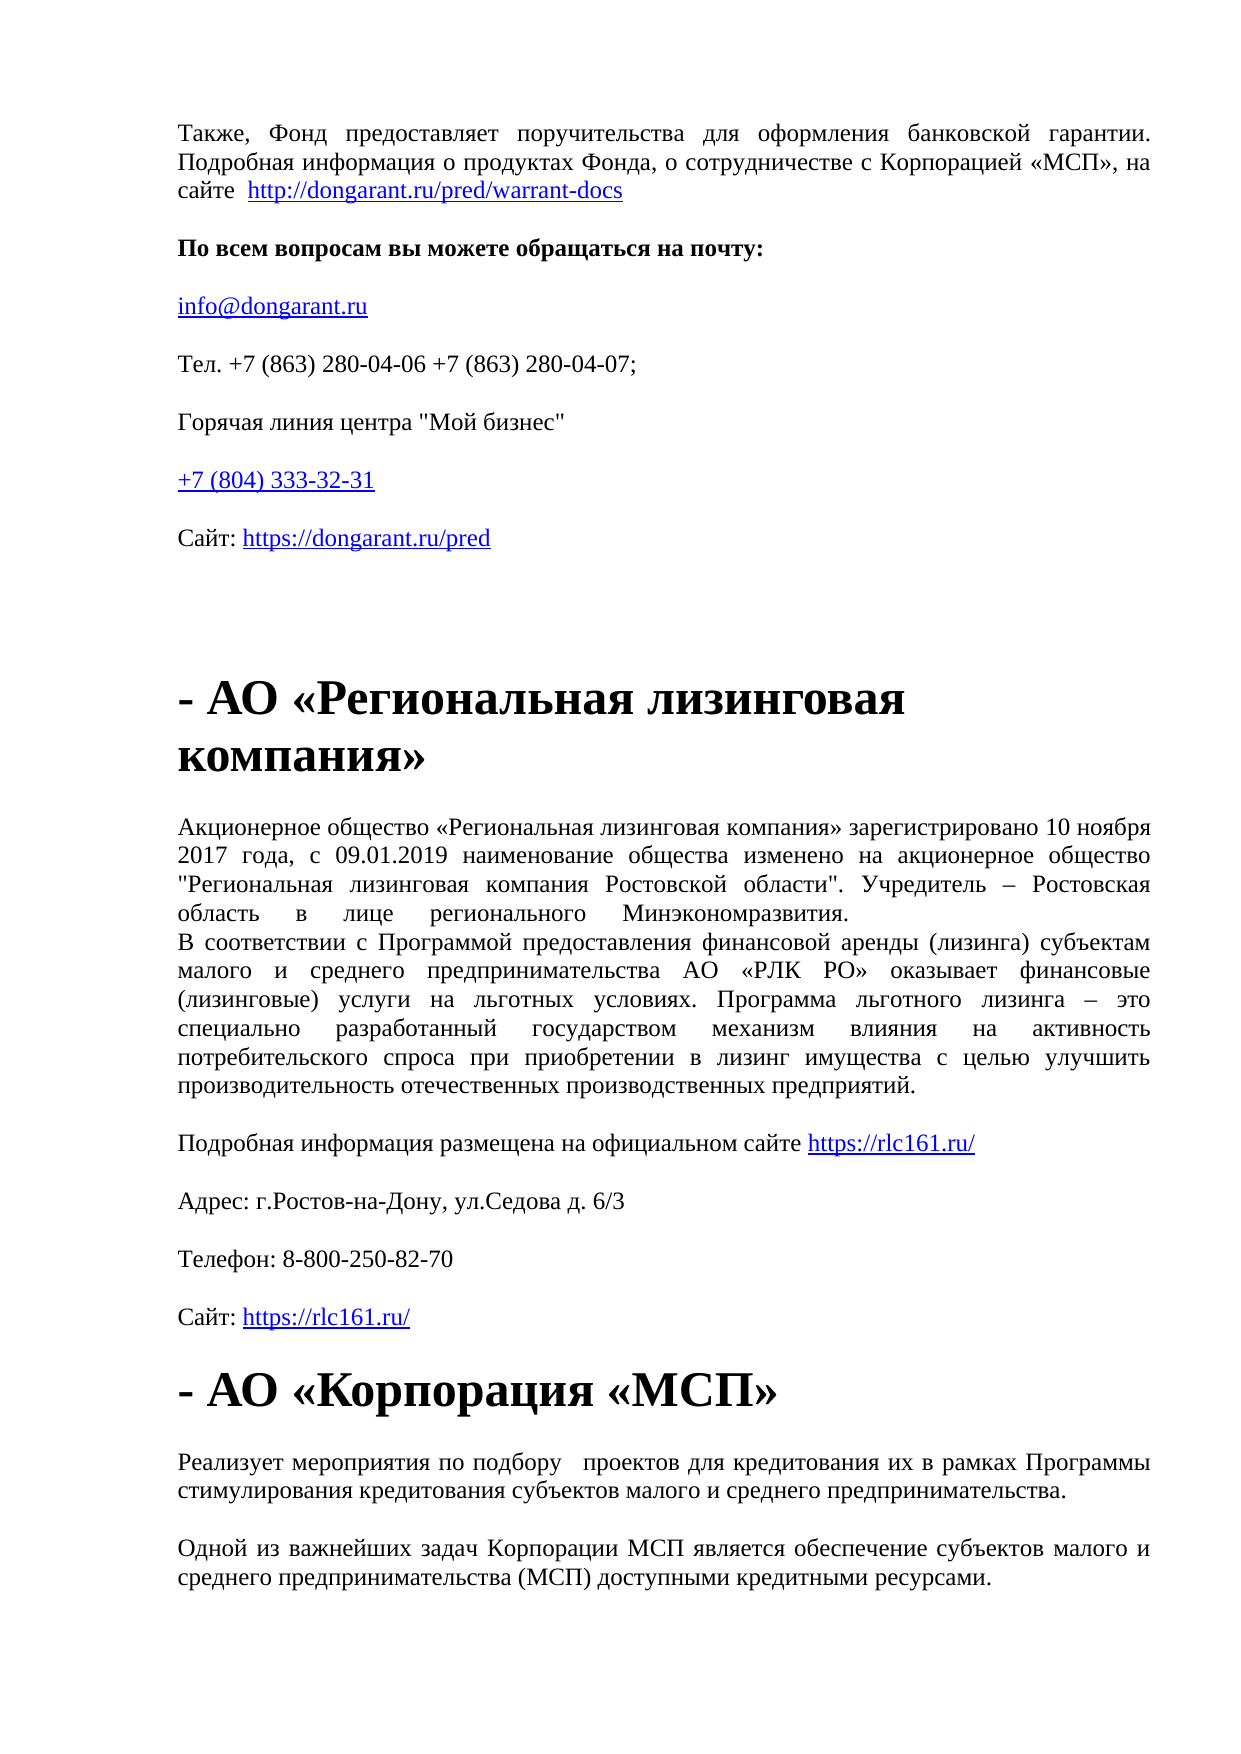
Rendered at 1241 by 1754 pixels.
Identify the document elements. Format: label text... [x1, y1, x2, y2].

text Также, Фонд предоставляет поручительства для оформления банковской гарантии. Подробная информация о продуктах Фонда, о сотрудничестве с Корпорацией «МСП», на сайте http://dongarant.ru/pred/warrant-docs [177, 118, 1152, 204]
text info@dongarant.ru [177, 291, 1152, 320]
subtitle - АО «Корпорация «МСП» [177, 1360, 1152, 1418]
text Тел. +7 (863) 280-04-06 +7 (863) 280-04-07; [177, 349, 1152, 378]
text Адрес: г.Ростов-на-Дону, ул.Седова д. 6/3 [177, 1186, 1152, 1215]
text По всем вопросам вы можете обращаться на почту: [177, 233, 1152, 262]
text Подробная информация размещена на официальном сайте https://rlc161.ru/ [177, 1128, 1152, 1157]
text Акционерное общество «Региональная лизинговая компания» зарегистрировано 10 ноября 2017 года, с 09.01.2019 наименование общества изменено на акционерное общество "Региональная лизинговая компания Ростовской области". Учредитель – Ростовская область в лице регионального Минэкономразвития. В соответствии с Программой предоставления финансовой аренды (лизинга) субъектам малого и среднего предпринимательства АО «РЛК РО» оказывает финансовые (лизинговые) услуги на льготных условиях. Программа льготного лизинга – это специально разработанный государством механизм влияния на активность потребительского спроса при приобретении в лизинг имущества с целью улучшить производительность отечественных производственных предприятий. [177, 812, 1152, 1099]
text Телефон: 8-800-250-82-70 [177, 1244, 1152, 1273]
text +7 (804) 333-32-31 [177, 465, 1152, 494]
subtitle - АО «Региональная лизинговая компания» [177, 668, 1152, 783]
text Сайт: https://rlc161.ru/ [177, 1302, 1152, 1331]
text Горячая линия центра "Мой бизнес" [177, 407, 1152, 436]
text Одной из важнейших задач Корпорации МСП является обеспечение субъектов малого и среднего предпринимательства (МСП) доступными кредитными ресурсами. [177, 1533, 1152, 1591]
text Сайт: https://dongarant.ru/pred [177, 523, 1152, 552]
text Реализует мероприятия по подбору проектов для кредитования их в рамках Программы стимулирования кредитования субъектов малого и среднего предпринимательства. [177, 1447, 1152, 1504]
